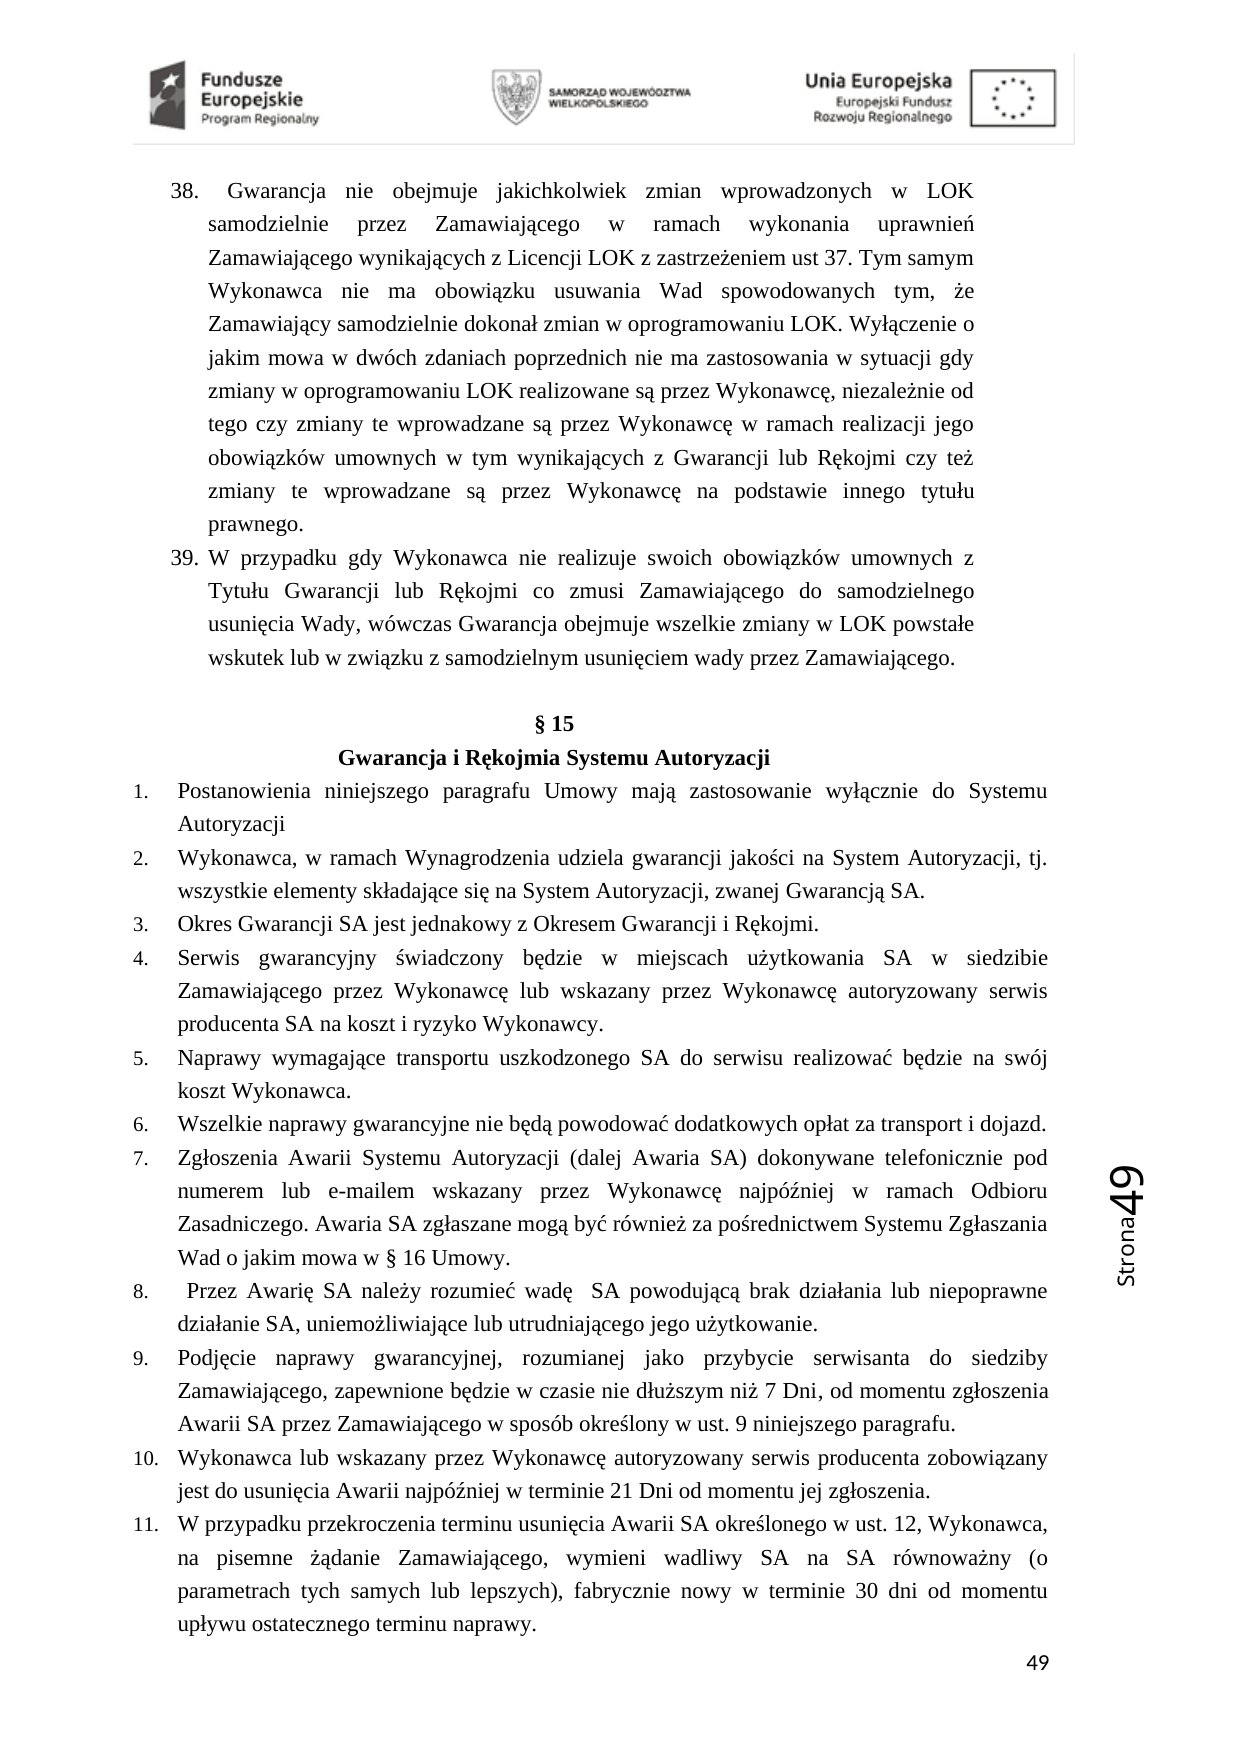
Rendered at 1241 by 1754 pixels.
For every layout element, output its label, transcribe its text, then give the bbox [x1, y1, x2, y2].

list Wykonawca lub wskazany przez Wykonawcę autoryzowany serwis producenta zobowiązany jest do usunięcia Awarii najpóźniej w terminie 21 Dni od momentu jej zgłoszenia. [133, 1437, 1049, 1503]
text § 15 [133, 703, 975, 737]
list Gwarancja nie obejmuje jakichkolwiek zmian wprowadzonych w LOK samodzielnie przez Zamawiającego w ramach wykonania uprawnień Zamawiającego wynikających z Licencji LOK z zastrzeżeniem ust 37. Tym samym Wykonawca nie ma obowiązku usuwania Wad spowodowanych tym, że Zamawiający samodzielnie dokonał zmian w oprogramowaniu LOK. Wyłączenie o jakim mowa w dwóch zdaniach poprzednich nie ma zastosowania w sytuacji gdy zmiany w oprogramowaniu LOK realizowane są przez Wykonawcę, niezależnie od tego czy zmiany te wprowadzane są przez Wykonawcę w ramach realizacji jego obowiązków umownych w tym wynikających z Gwarancji lub Rękojmi czy też zmiany te wprowadzane są przez Wykonawcę na podstawie innego tytułu prawnego. [170, 170, 975, 537]
list Zgłoszenia Awarii Systemu Autoryzacji (dalej Awaria SA) dokonywane telefonicznie pod numerem lub e-mailem wskazany przez Wykonawcę najpóźniej w ramach Odbioru Zasadniczego. Awaria SA zgłaszane mogą być również za pośrednictwem Systemu Zgłaszania Wad o jakim mowa w § 16 Umowy. [133, 1137, 1049, 1270]
list Przez Awarię SA należy rozumieć wadę SA powodującą brak działania lub niepoprawne działanie SA, uniemożliwiające lub utrudniającego jego użytkowanie. [133, 1270, 1049, 1337]
text Gwarancja i Rękojmia Systemu Autoryzacji [133, 737, 975, 770]
list Postanowienia niniejszego paragrafu Umowy mają zastosowanie wyłącznie do Systemu Autoryzacji [133, 770, 1049, 837]
list Naprawy wymagające transportu uszkodzonego SA do serwisu realizować będzie na swój koszt Wykonawca. [133, 1037, 1049, 1103]
list Wszelkie naprawy gwarancyjne nie będą powodować dodatkowych opłat za transport i dojazd. [133, 1103, 1049, 1137]
list W przypadku gdy Wykonawca nie realizuje swoich obowiązków umownych z Tytułu Gwarancji lub Rękojmi co zmusi Zamawiającego do samodzielnego usunięcia Wady, wówczas Gwarancja obejmuje wszelkie zmiany w LOK powstałe wskutek lub w związku z samodzielnym usunięciem wady przez Zamawiającego. [170, 537, 975, 670]
picture [132, 53, 1075, 146]
list Serwis gwarancyjny świadczony będzie w miejscach użytkowania SA w siedzibie Zamawiającego przez Wykonawcę lub wskazany przez Wykonawcę autoryzowany serwis producenta SA na koszt i ryzyko Wykonawcy. [133, 937, 1049, 1037]
list Okres Gwarancji SA jest jednakowy z Okresem Gwarancji i Rękojmi. [133, 903, 1049, 937]
list Wykonawca, w ramach Wynagrodzenia udziela gwarancji jakości na System Autoryzacji, tj. wszystkie elementy składające się na System Autoryzacji, zwanej Gwarancją SA. [133, 837, 1049, 903]
list Podjęcie naprawy gwarancyjnej, rozumianej jako przybycie serwisanta do siedziby Zamawiającego, zapewnione będzie w czasie nie dłuższym niż 7 Dni, od momentu zgłoszenia Awarii SA przez Zamawiającego w sposób określony w ust. 9 niniejszego paragrafu. [133, 1337, 1049, 1437]
list W przypadku przekroczenia terminu usunięcia Awarii SA określonego w ust. 12, Wykonawca, na pisemne żądanie Zamawiającego, wymieni wadliwy SA na SA równoważny (o parametrach tych samych lub lepszych), fabrycznie nowy w terminie 30 dni od momentu upływu ostatecznego terminu naprawy. [133, 1503, 1049, 1637]
